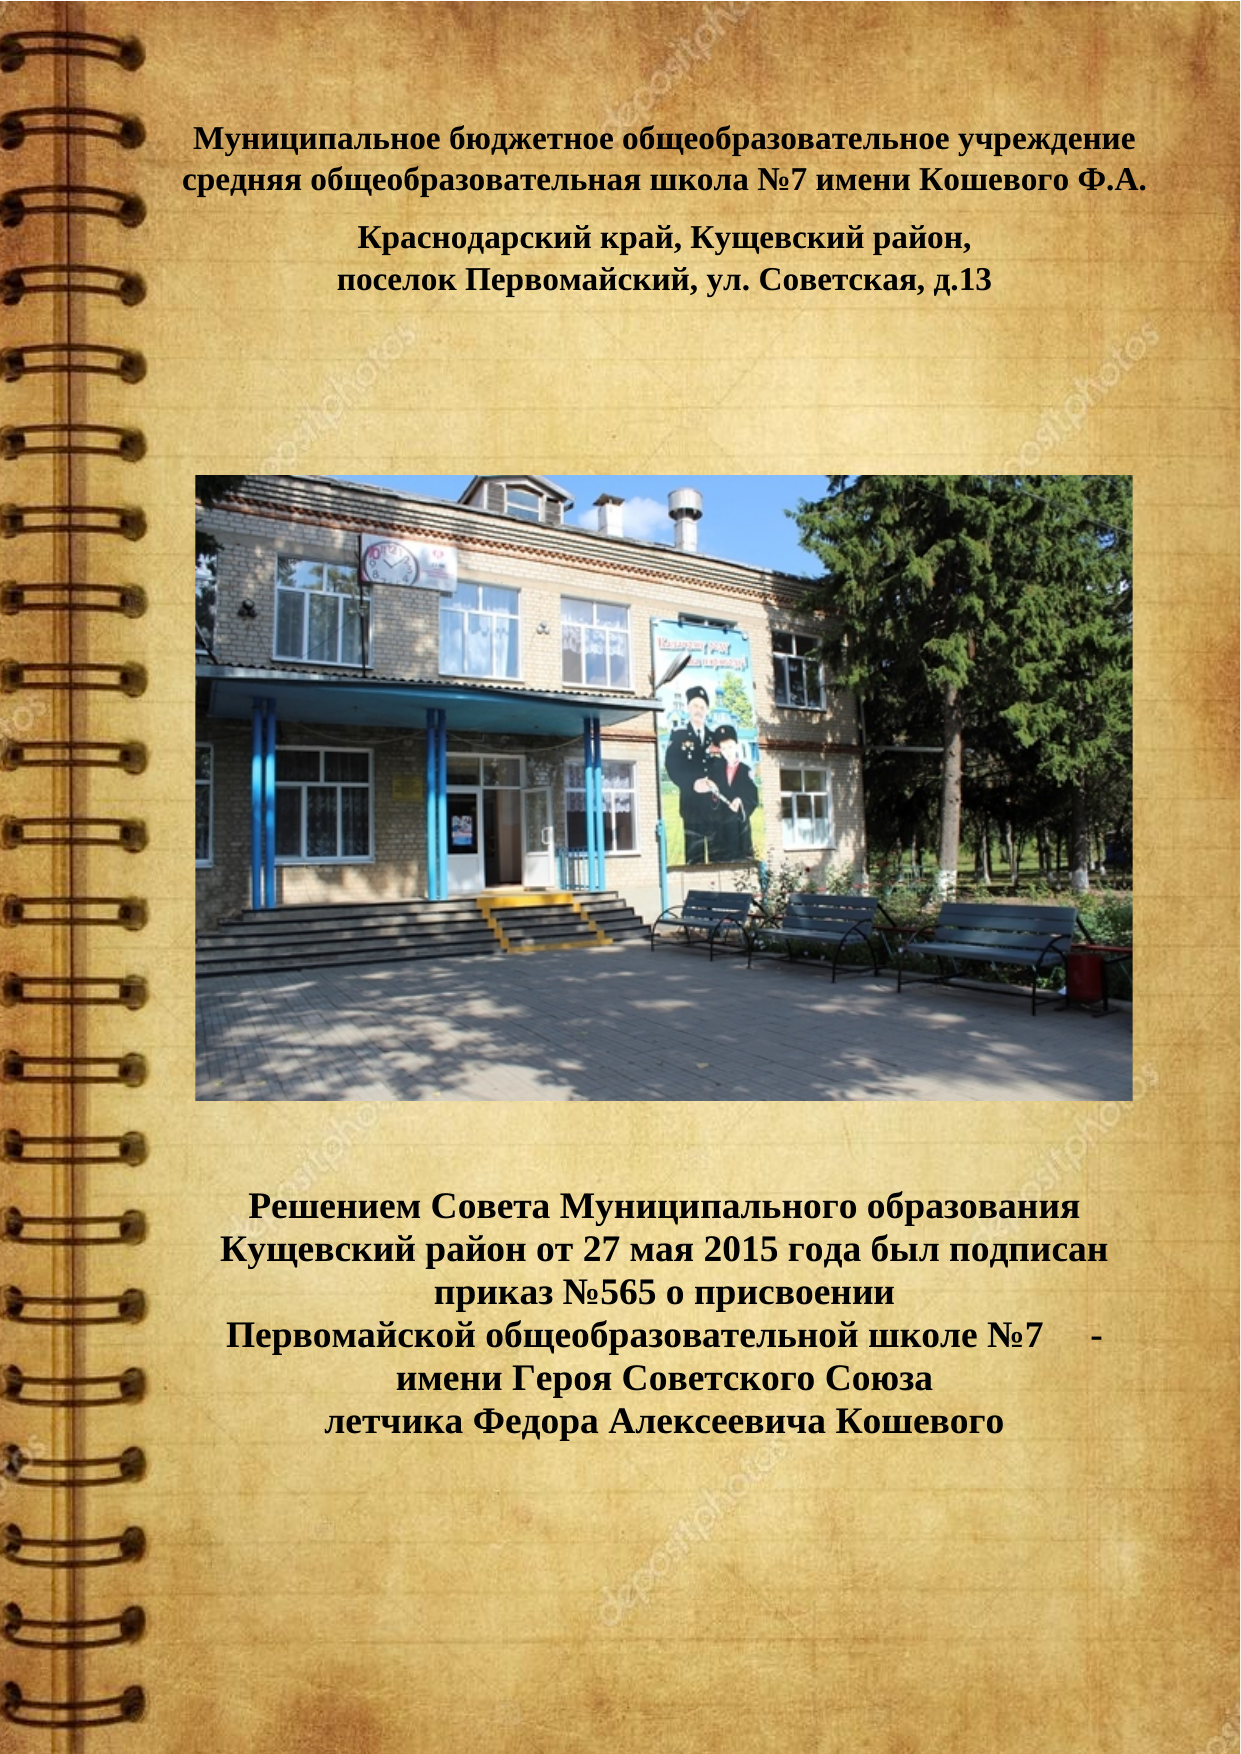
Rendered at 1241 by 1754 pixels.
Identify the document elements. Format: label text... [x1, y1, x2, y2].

text летчика Федора Алексеевича Кошевого [177, 1399, 1152, 1442]
text поселок Первомайский, ул. Советская, д.13 [177, 259, 1152, 297]
picture [0, 1, 1241, 1754]
text Первомайской общеобразовательной школе №7 - [177, 1312, 1152, 1356]
text Решением Совета Муниципального образования Кущевский район от 27 мая 2015 года был подписан приказ №565 о присвоении [177, 1183, 1152, 1312]
text Краснодарский край, Кущевский район, [177, 217, 1152, 256]
text Муниципальное бюджетное общеобразовательное учреждение средняя общеобразовательная школа №7 имени Кошевого Ф.А. [177, 118, 1152, 198]
text имени Героя Советского Союза [177, 1356, 1152, 1399]
